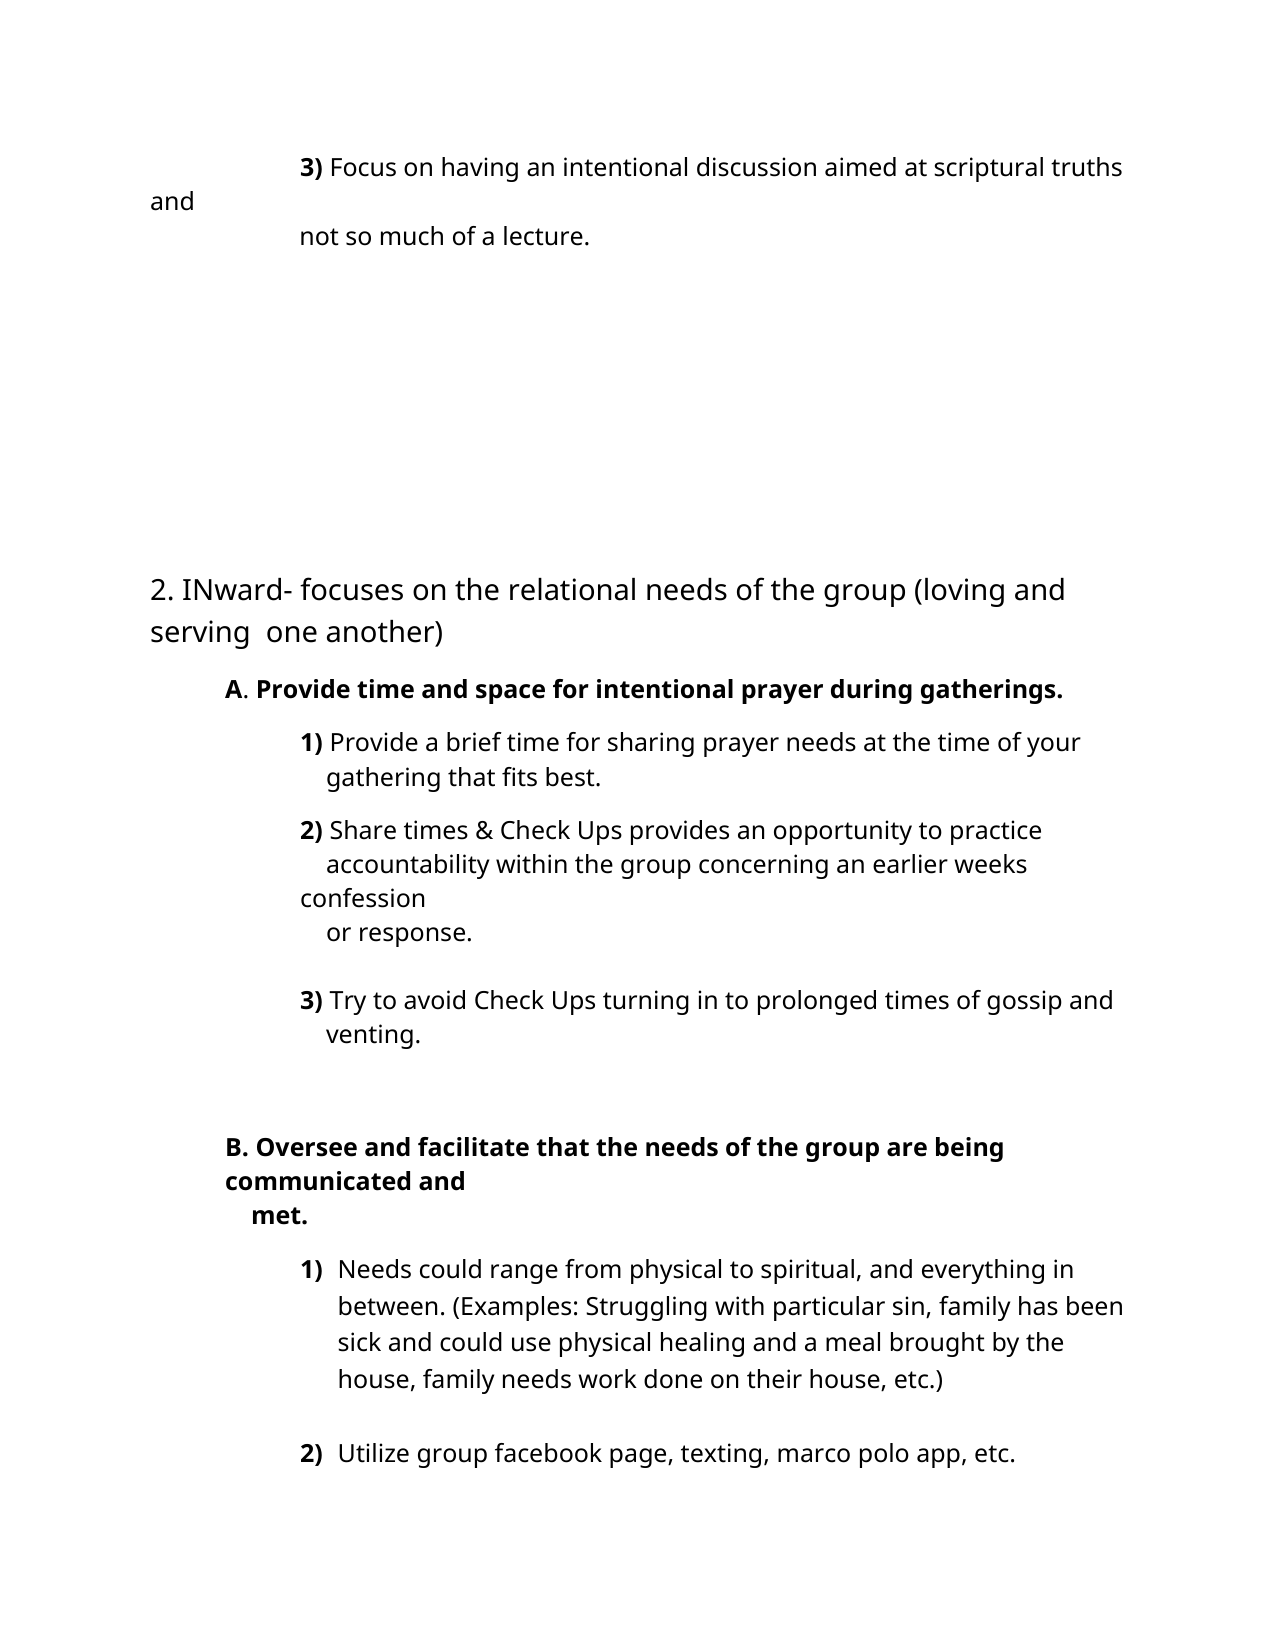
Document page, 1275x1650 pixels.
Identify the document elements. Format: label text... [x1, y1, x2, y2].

list Utilize group facebook page, texting, marco polo app, etc. [300, 1435, 1125, 1469]
list Needs could range from physical to spiritual, and everything in between. (Examples: Struggling with particular sin, family has been sick and could use physical healing and a meal brought by the house, family needs work done on their house, etc.) [300, 1251, 1125, 1396]
text not so much of a lecture. [150, 218, 1125, 252]
text 3) Focus on having an intentional discussion aimed at scriptural truths and [150, 150, 1125, 218]
text venting. [300, 1017, 1125, 1051]
text or response. [300, 915, 1125, 949]
text 3) Try to avoid Check Ups turning in to prolonged times of gossip and [300, 983, 1125, 1017]
text accountability within the group concerning an earlier weeks confession [300, 847, 1125, 915]
text A. Provide time and space for intentional prayer during gatherings. [150, 671, 1125, 705]
text 1) Provide a brief time for sharing prayer needs at the time of your [300, 725, 1125, 759]
text met. [225, 1198, 1125, 1232]
text gathering that fits best. [300, 759, 1125, 793]
text 2) Share times & Check Ups provides an opportunity to practice [300, 813, 1125, 847]
text B. Oversee and facilitate that the needs of the group are being communicated and [225, 1130, 1125, 1198]
text 2. INward- focuses on the relational needs of the group (loving and serving one another) [150, 569, 1125, 651]
